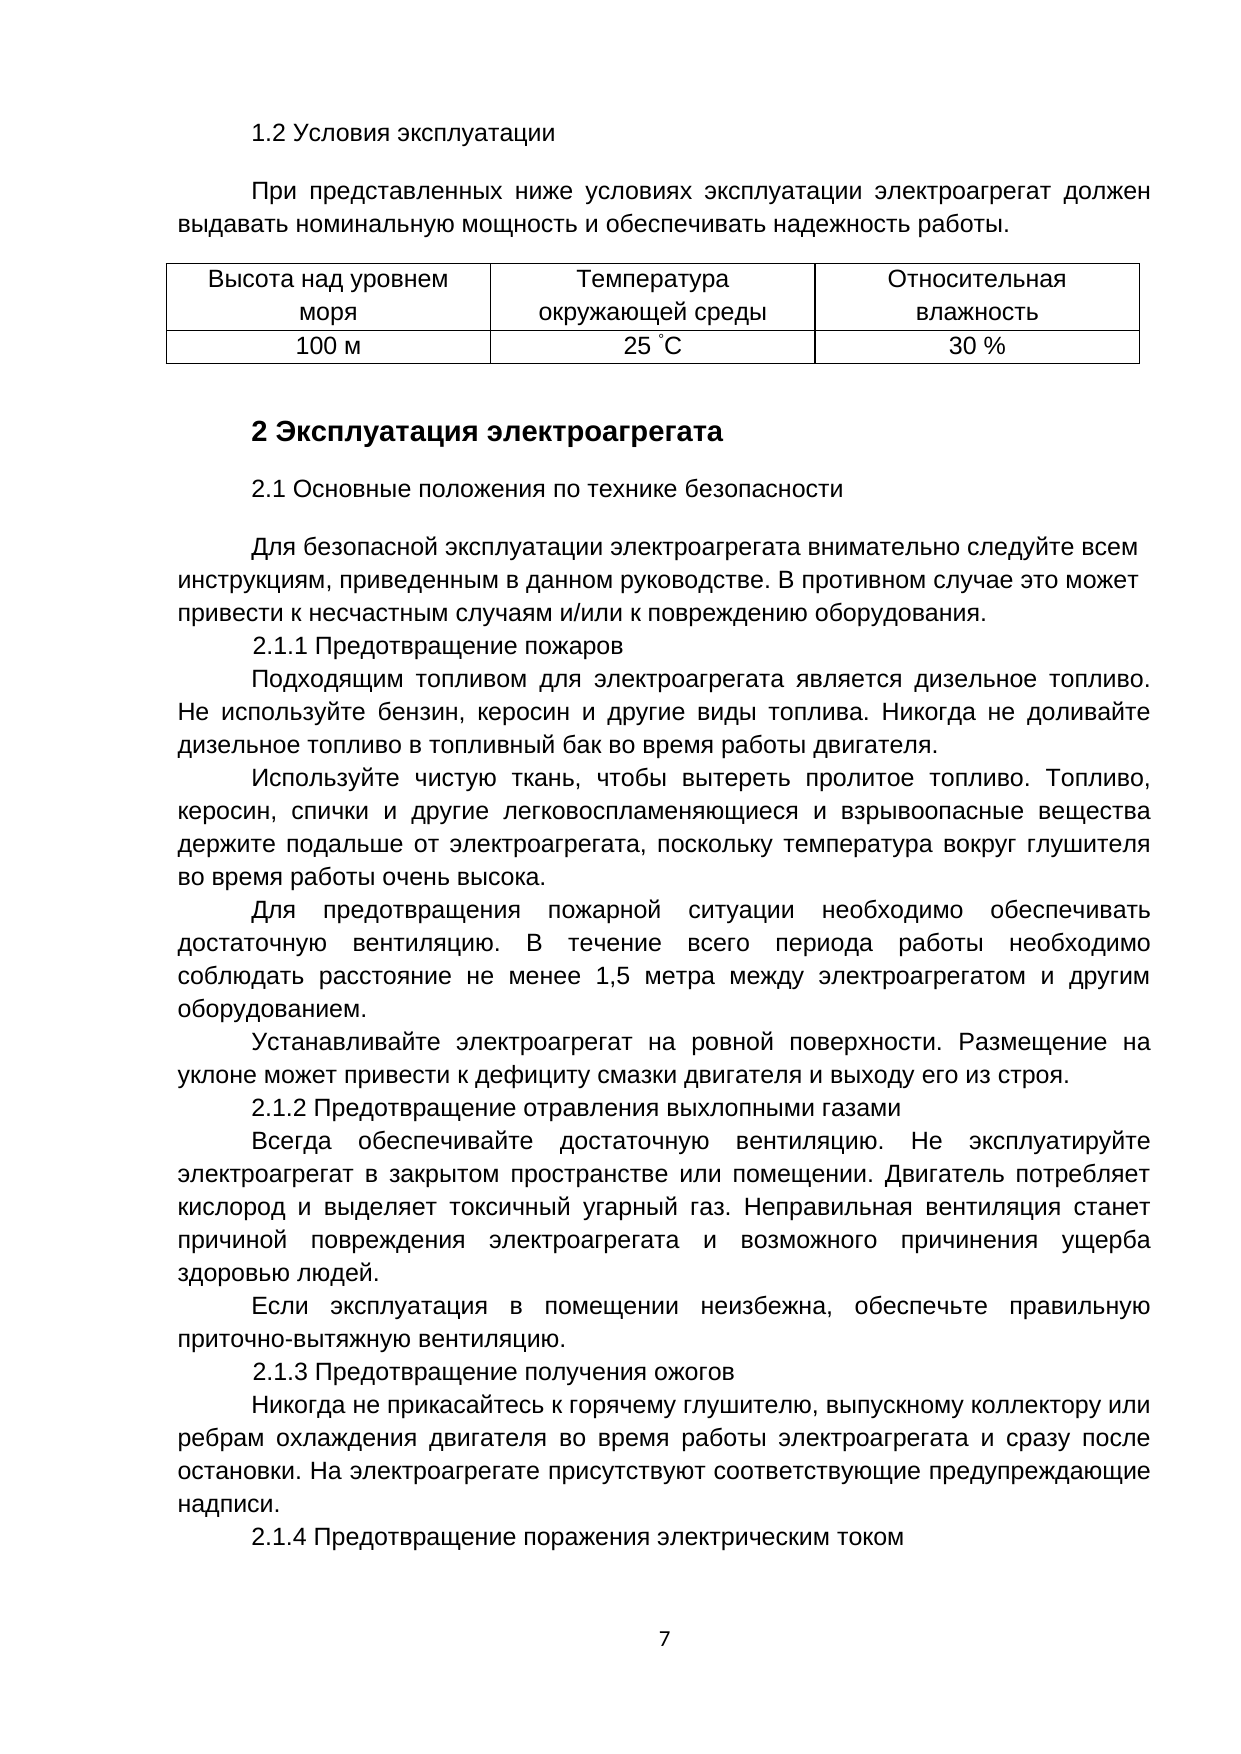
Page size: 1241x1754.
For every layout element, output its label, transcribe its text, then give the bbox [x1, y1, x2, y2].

subtitle 2.1 Основные положения по технике безопасности [177, 474, 1152, 502]
table_cell 25 °С [491, 331, 814, 363]
text При представленных ниже условиях эксплуатации электроагрегат должен выдавать номинальную мощность и обеспечивать надежность работы. [177, 176, 1152, 238]
list 2.1.3 Предотвращение получения ожогов [252, 1357, 1152, 1386]
text 2.1.4 Предотвращение поражения электрическим током [177, 1522, 1152, 1551]
text Всегда обеспечивайте достаточную вентиляцию. Не эксплуатируйте электроагрегат в закрытом пространстве или помещении. Двигатель потребляет кислород и выделяет токсичный угарный газ. Неправильная вентиляция станет причиной повреждения электроагрегата и возможного причинения ущерба здоровью людей. [177, 1126, 1152, 1287]
text Никогда не прикасайтесь к горячему глушителю, выпускному коллектору или ребрам охлаждения двигателя во время работы электроагрегата и сразу после остановки. На электроагрегате присутствуют соответствующие предупреждающие надписи. [177, 1390, 1152, 1518]
text Если эксплуатация в помещении неизбежна, обеспечьте правильную приточно-вытяжную вентиляцию. [177, 1291, 1152, 1353]
text 2.1.2 Предотвращение отравления выхлопными газами [177, 1093, 1152, 1122]
list 2.1.1 Предотвращение пожаров [252, 631, 1152, 659]
table_header Температура окружающей среды [491, 264, 814, 330]
table_cell 30 % [816, 331, 1139, 363]
text Устанавливайте электроагрегат на ровной поверхности. Размещение на уклоне может привести к дефициту смазки двигателя и выходу его из строя. [177, 1027, 1152, 1089]
subtitle 1.2 Условия эксплуатации [177, 118, 1152, 147]
table_header Высота над уровнем моря [167, 264, 490, 330]
subtitle 2 Эксплуатация электроагрегата [177, 414, 1152, 448]
text Для предотвращения пожарной ситуации необходимо обеспечивать достаточную вентиляцию. В течение всего периода работы необходимо соблюдать расстояние не менее 1,5 метра между электроагрегатом и другим оборудованием. [177, 895, 1152, 1023]
table_header Относительная влажность [816, 264, 1139, 330]
table_cell 100 м [167, 331, 490, 363]
text Используйте чистую ткань, чтобы вытереть пролитое топливо. Топливо, керосин, спички и другие легковоспламеняющиеся и взрывоопасные вещества держите подальше от электроагрегата, поскольку температура вокруг глушителя во время работы очень высока. [177, 763, 1152, 891]
text Подходящим топливом для электроагрегата является дизельное топливо. Не используйте бензин, керосин и другие виды топлива. Никогда не доливайте дизельное топливо в топливный бак во время работы двигателя. [177, 664, 1152, 759]
text Для безопасной эксплуатации электроагрегата внимательно следуйте всем инструкциям, приведенным в данном руководстве. В противном случае это может привести к несчастным случаям и/или к повреждению оборудования. [177, 532, 1152, 627]
